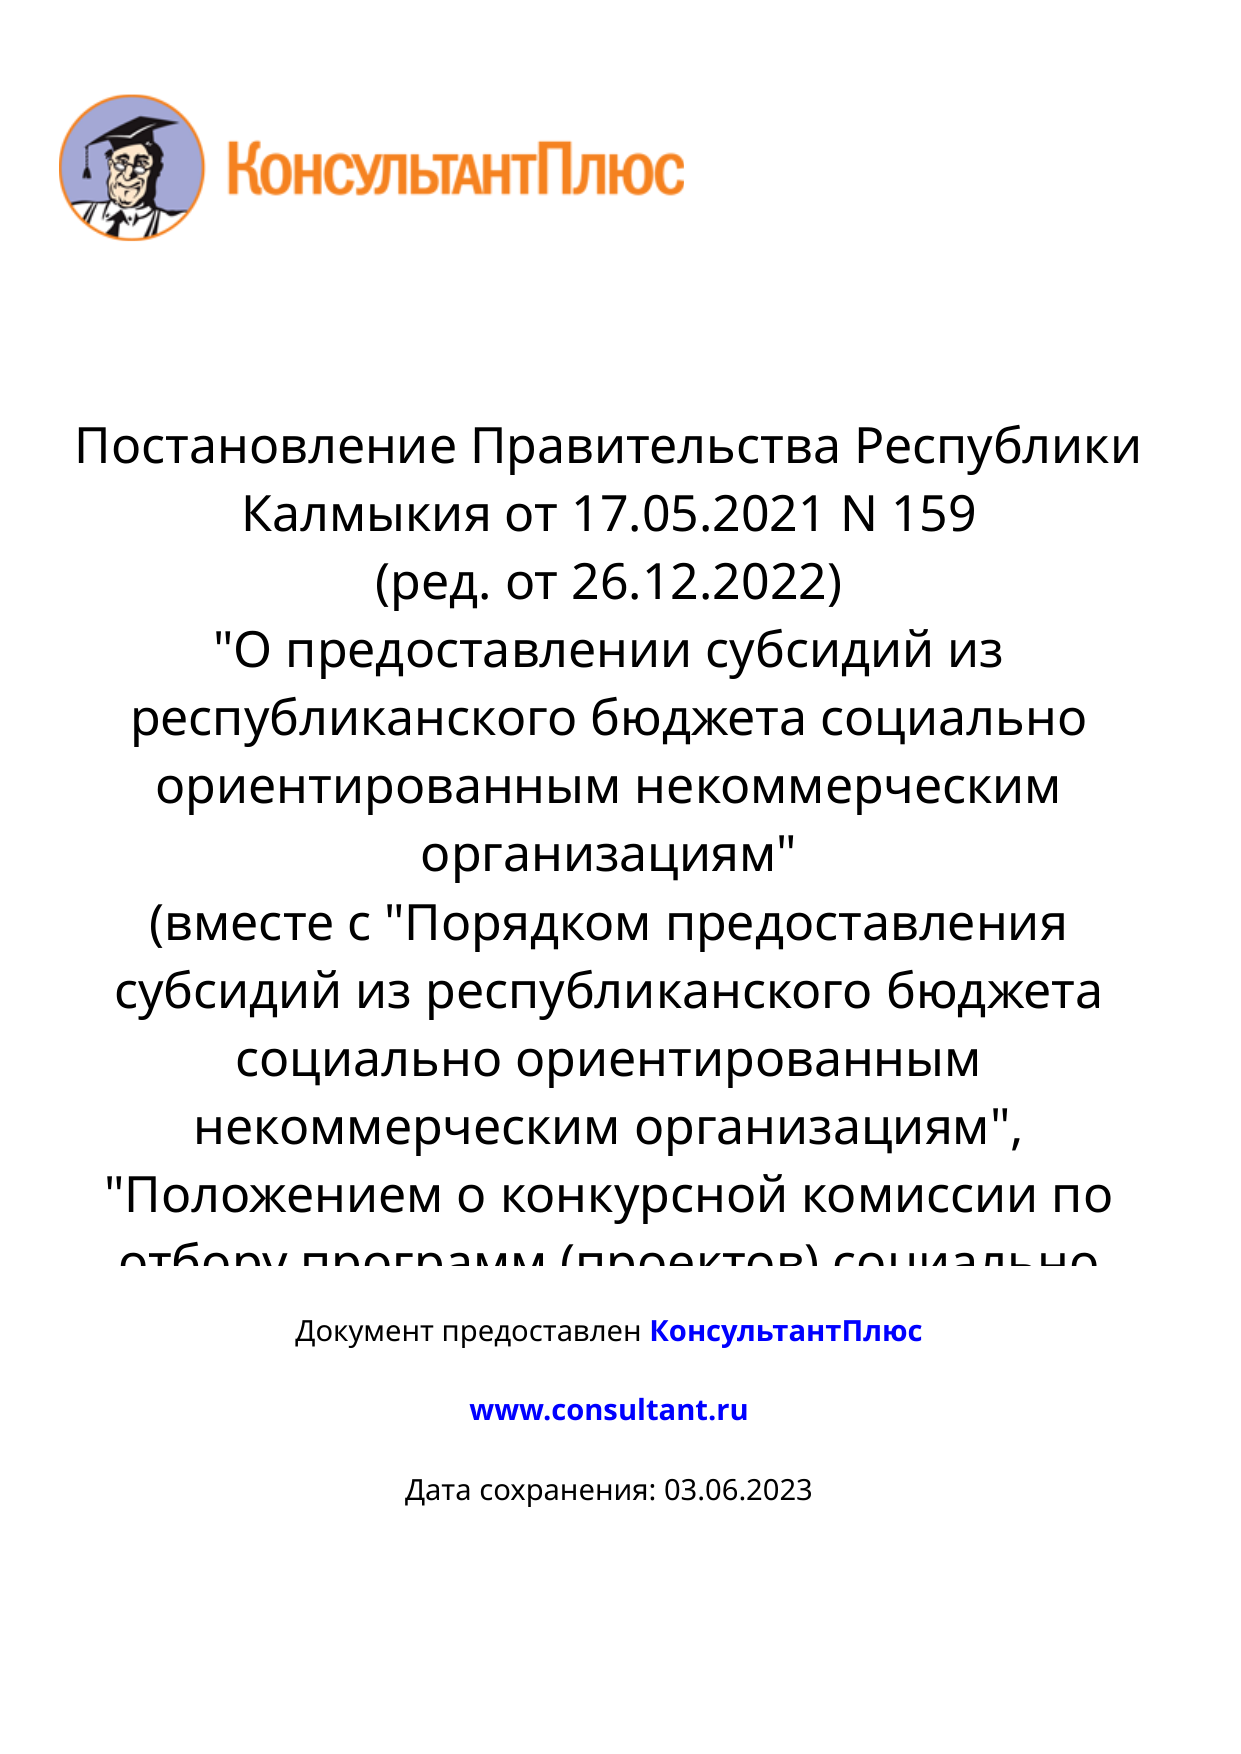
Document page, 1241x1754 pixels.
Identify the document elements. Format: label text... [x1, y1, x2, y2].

table_cell Документ предоставлен КонсультантПлюс www.consultant.ru Дата сохранения: 03.06.2023 [51, 1272, 1167, 1587]
picture [59, 93, 684, 243]
table_cell Постановление Правительства Республики Калмыкия от 17.05.2021 N 159 (ред. от 26.12.2022) "О предоставлении субсидий из республиканского бюджета социально ориентированным некоммерческим организациям" (вместе с "Порядком предоставления субсидий из республиканского бюджета социально ориентированным некоммерческим организациям", "Положением о конкурсной комиссии по отбору программ (проектов) социально ориентированных некоммерческих организаций для предоставления субсидий из республиканского бюджета") [51, 403, 1167, 1272]
table_header [51, 88, 1167, 403]
